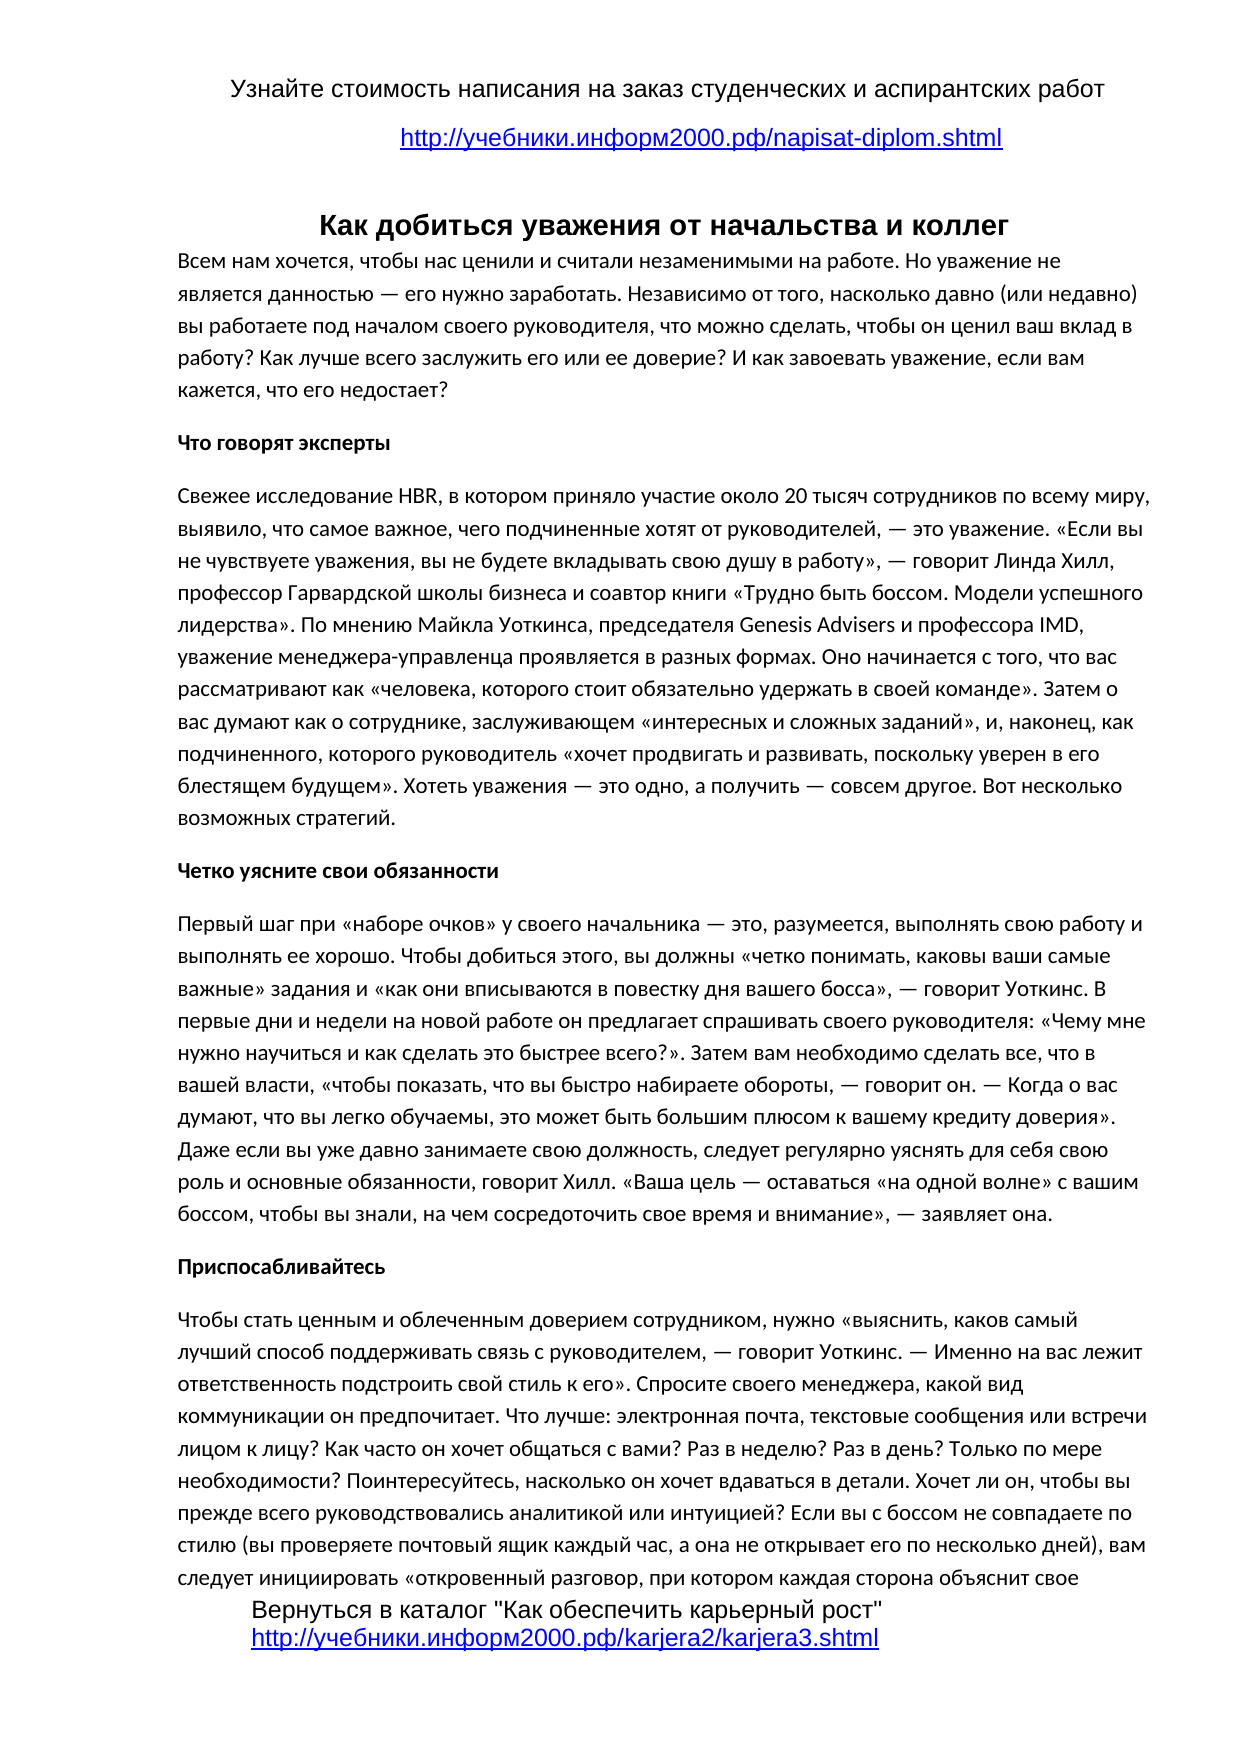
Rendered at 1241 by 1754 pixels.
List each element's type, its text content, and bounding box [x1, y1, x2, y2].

text Свежее исследование HBR, в котором приняло участие около 20 тысяч сотрудников по всему миру, выявило, что самое важное, чего подчиненные хотят от руководителей, — это уважение. «Если вы не чувствуете уважения, вы не будете вкладывать свою душу в работу», — говорит Линда Хилл, профессор Гарвардской школы бизнеса и соавтор книги «Трудно быть боссом. Модели успешного лидерства». По мнению Майкла Уоткинса, председателя Genesis Advisers и профессора IMD, уважение менеджера-управленца проявляется в разных формах. Оно начинается с того, что вас рассматривают как «человека, которого стоит обязательно удержать в своей команде». Затем о вас думают как о сотруднике, заслуживающем «интересных и сложных заданий», и, наконец, как подчиненного, которого руководитель «хочет продвигать и развивать, поскольку уверен в его блестящем будущем». Хотеть уважения — это одно, а получить — совсем другое. Вот несколько возможных стратегий. [177, 481, 1152, 831]
subtitle Как добиться уважения от начальства и коллег [177, 208, 1152, 242]
text Всем нам хочется, чтобы нас ценили и считали незаменимыми на работе. Но уважение не является данностью — его нужно заработать. Независимо от того, насколько давно (или недавно) вы работаете под началом своего руководителя, что можно сделать, чтобы он ценил ваш вклад в работу? Как лучше всего заслужить его или ее доверие? И как завоевать уважение, если вам кажется, что его недостает? [177, 247, 1152, 403]
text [177, 1305, 1152, 1591]
text Первый шаг при «наборе очков» у своего начальника — это, разумеется, выполнять свою работу и выполнять ее хорошо. Чтобы добиться этого, вы должны «четко понимать, каковы ваши самые важные» задания и «как они вписываются в повестку дня вашего босса», — говорит Уоткинс. В первые дни и недели на новой работе он предлагает спрашивать своего руководителя: «Чему мне нужно научиться и как сделать это быстрее всего?». Затем вам необходимо сделать все, что в вашей власти, «чтобы показать, что вы быстро набираете обороты, — говорит он. — Когда о вас думают, что вы легко обучаемы, это может быть большим плюсом к вашему кредиту доверия». Даже если вы уже давно занимаете свою должность, следует регулярно уяснять для себя свою роль и основные обязанности, говорит Хилл. «Ваша цель — оставаться «на одной волне» с вашим боссом, чтобы вы знали, на чем сосредоточить свое время и внимание», — заявляет она. [177, 909, 1152, 1227]
text Четко уясните свои обязанности [177, 856, 1152, 884]
text Приспосабливайтесь [177, 1252, 1152, 1280]
text Что говорят эксперты [177, 428, 1152, 456]
